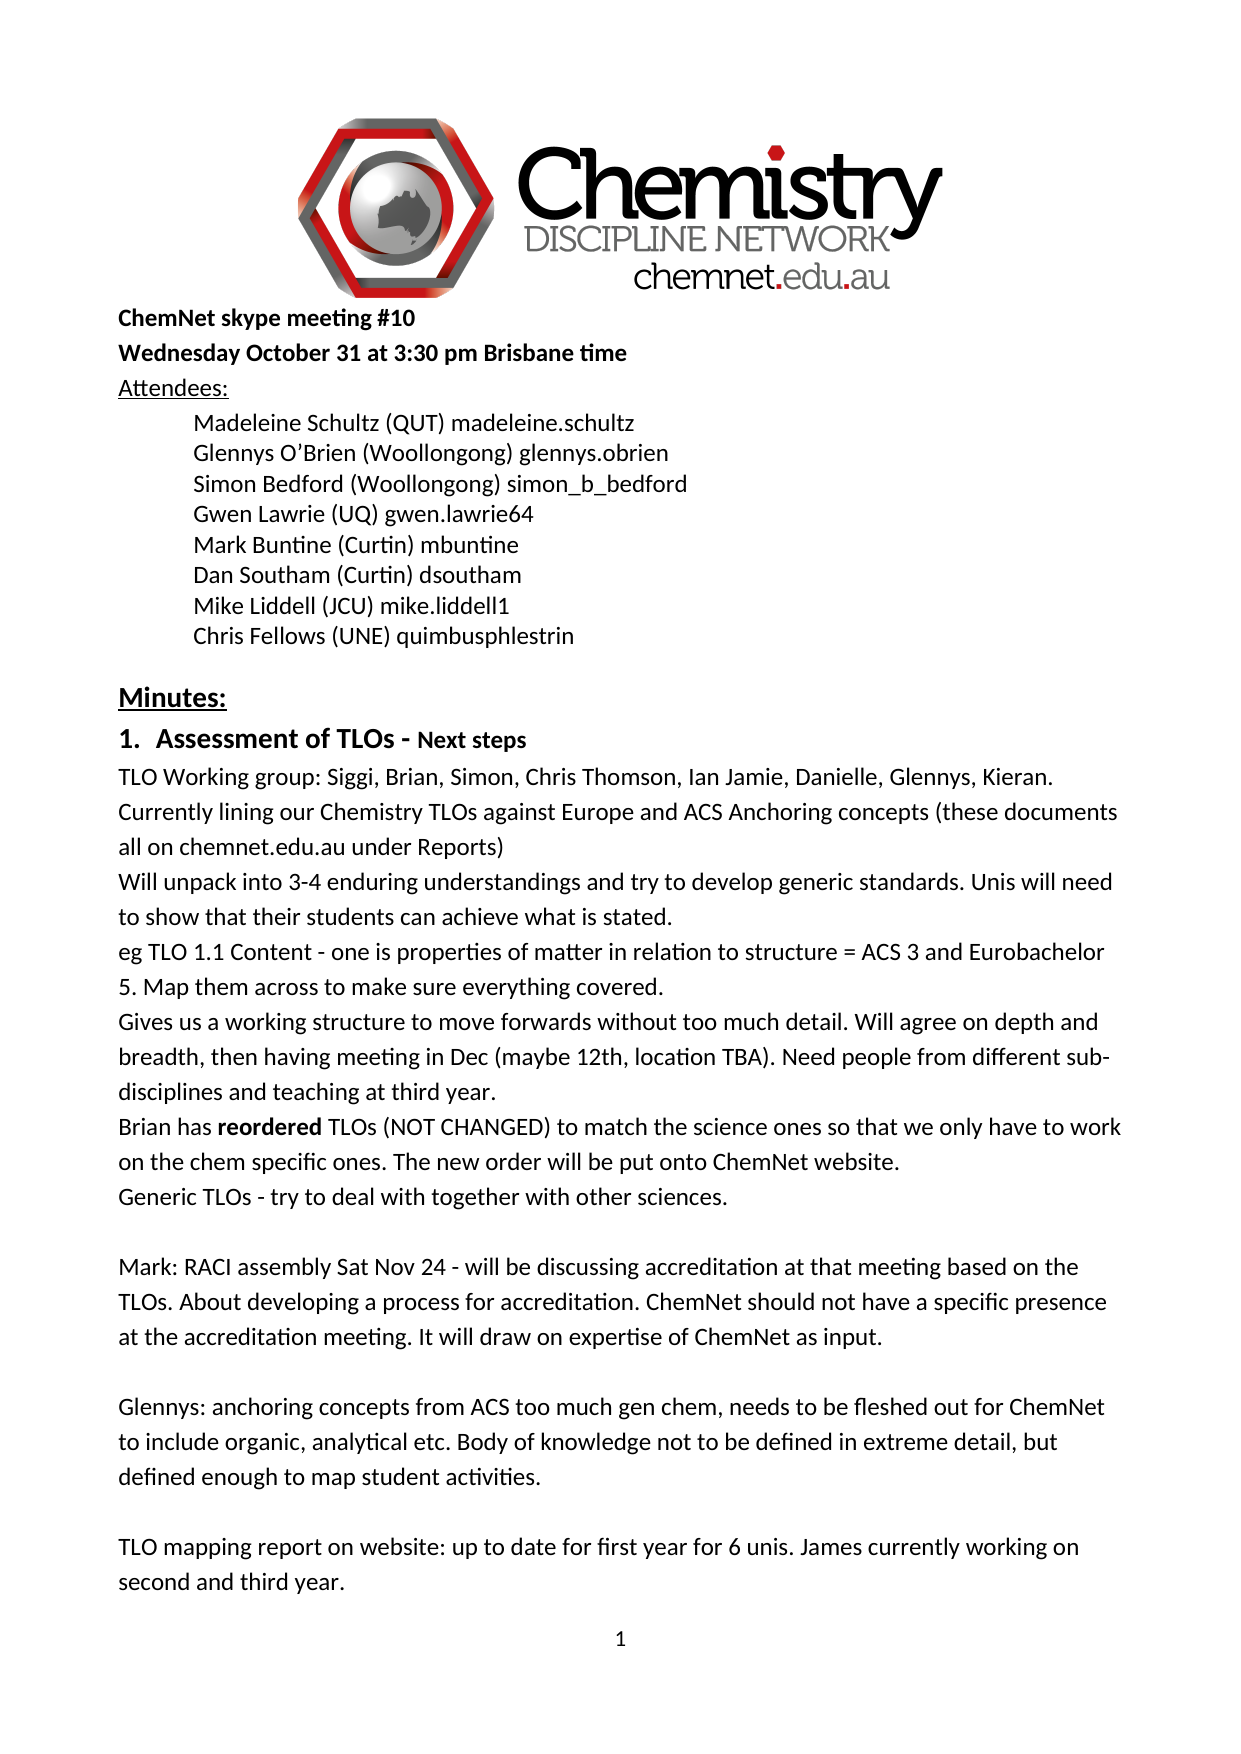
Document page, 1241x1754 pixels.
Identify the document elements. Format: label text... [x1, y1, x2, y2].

text Glennys O’Brien (Woollongong) glennys.obrien [118, 437, 1122, 468]
text Wednesday October 31 at 3:30 pm Brisbane time [118, 337, 1122, 367]
list Brian has reordered TLOs (NOT CHANGED) to match the science ones so that we only have to work on the chem specific ones. The new order will be put onto ChemNet website. [118, 1111, 1122, 1176]
text Minutes: [118, 679, 1122, 714]
list TLO Working group: Siggi, Brian, Simon, Chris Thomson, Ian Jamie, Danielle, Glennys, Kieran. [118, 761, 1122, 791]
text ChemNet skype meeting #10 [118, 302, 1122, 332]
list Generic TLOs - try to deal with together with other sciences. [118, 1181, 1122, 1211]
list Currently lining our Chemistry TLOs against Europe and ACS Anchoring concepts (these documents all on chemnet.edu.au under Reports) [118, 796, 1122, 861]
text Chris Fellows (UNE) quimbusphlestrin [118, 620, 1122, 651]
list Gives us a working structure to move forwards without too much detail. Will agree on depth and breadth, then having meeting in Dec (maybe 12th, location TBA). Need people from different sub-disciplines and teaching at third year. [118, 1006, 1122, 1106]
text Attendees: [118, 372, 1122, 402]
text Mark Buntine (Curtin) mbuntine [118, 529, 1122, 559]
text Madeleine Schultz (QUT) madeleine.schultz [193, 407, 1122, 437]
text Simon Bedford (Woollongong) simon_b_bedford [118, 468, 1122, 498]
list Assessment of TLOs - Next steps [118, 720, 1122, 756]
list Will unpack into 3-4 enduring understandings and try to develop generic standards. Unis will need to show that their students can achieve what is stated. [118, 866, 1122, 931]
text Dan Southam (Curtin) dsoutham [118, 559, 1122, 590]
list Glennys: anchoring concepts from ACS too much gen chem, needs to be fleshed out for ChemNet to include organic, analytical etc. Body of knowledge not to be defined in extreme detail, but defined enough to map student activities. [118, 1391, 1122, 1491]
list eg TLO 1.1 Content - one is properties of matter in relation to structure = ACS 3 and Eurobachelor 5. Map them across to make sure everything covered. [118, 936, 1122, 1001]
list TLO mapping report on website: up to date for first year for 6 unis. James currently working on second and third year. [118, 1531, 1122, 1596]
text Mike Liddell (JCU) mike.liddell1 [118, 590, 1122, 620]
picture [297, 118, 943, 298]
list Mark: RACI assembly Sat Nov 24 - will be discussing accreditation at that meeting based on the TLOs. About developing a process for accreditation. ChemNet should not have a specific presence at the accreditation meeting. It will draw on expertise of ChemNet as input. [118, 1251, 1122, 1351]
text Gwen Lawrie (UQ) gwen.lawrie64 [118, 498, 1122, 529]
